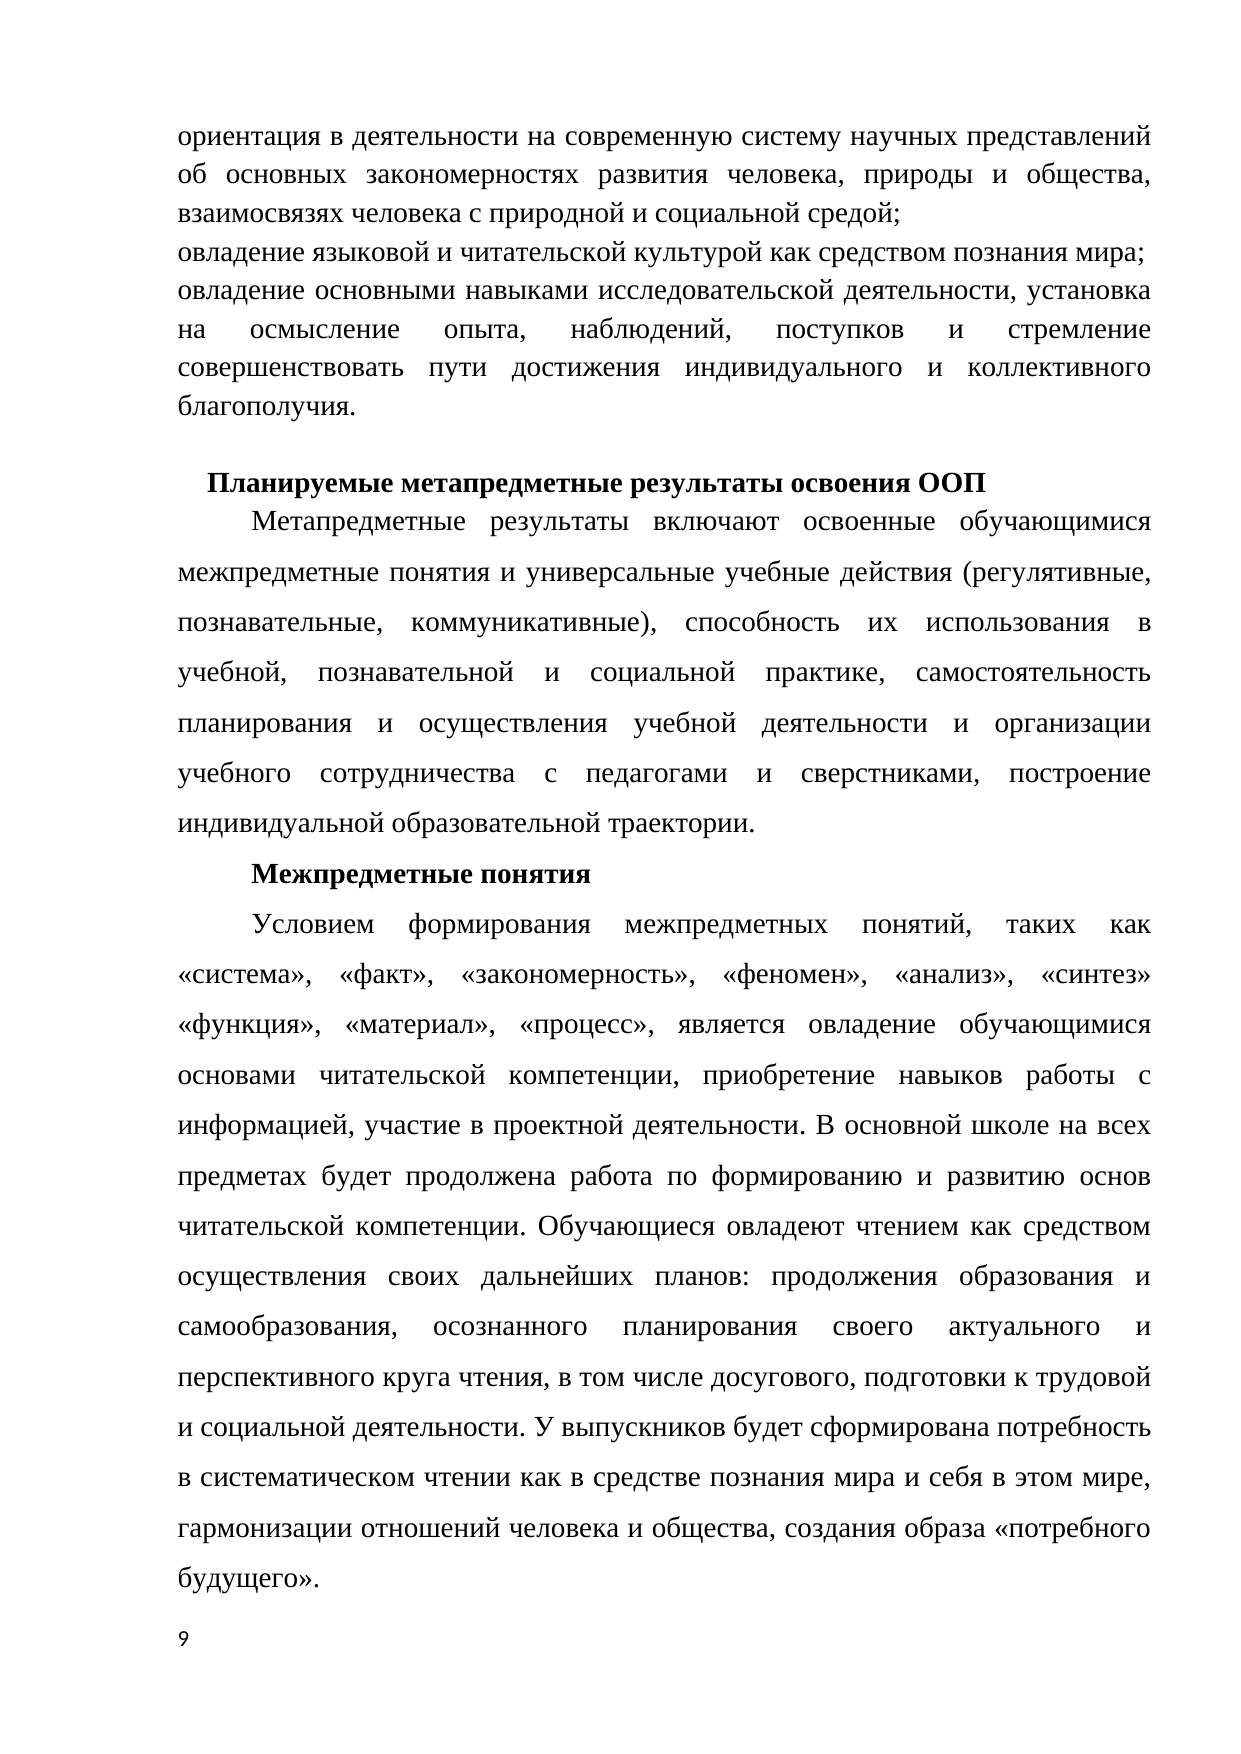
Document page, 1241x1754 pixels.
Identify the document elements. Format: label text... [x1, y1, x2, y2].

text овладение языковой и читательской культурой как средством познания мира; [177, 234, 1152, 267]
subtitle Планируемые метапредметные результаты освоения ООП [177, 465, 1152, 498]
text овладение основными навыками исследовательской деятельности, установка на осмысление опыта, наблюдений, поступков и стремление совершенствовать пути достижения индивидуального и коллективного благополучия. [177, 272, 1152, 421]
text Метапредметные результаты включают освоенные обучающимися межпредметные понятия и универсальные учебные действия (регулятивные, познавательные, коммуникативные), способность их использования в учебной, познавательной и социальной практике, самостоятельность планирования и осуществления учебной деятельности и организации учебного сотрудничества с педагогами и сверстниками, построение индивидуальной образовательной траектории. [177, 503, 1152, 839]
text Условием формирования межпредметных понятий, таких как «система», «факт», «закономерность», «феномен», «анализ», «синтез» «функция», «материал», «процесс», является овладение обучающимися основами читательской компетенции, приобретение навыков работы с информацией, участие в проектной деятельности. В основной школе на всех предметах будет продолжена работа по формированию и развитию основ читательской компетенции. Обучающиеся овладеют чтением как средством осуществления своих дальнейших планов: продолжения образования и самообразования, осознанного планирования своего актуального и перспективного круга чтения, в том числе досугового, подготовки к трудовой и социальной деятельности. У выпускников будет сформирована потребность в систематическом чтении как в средстве познания мира и себя в этом мире, гармонизации отношений человека и общества, создания образа «потребного будущего». [177, 906, 1152, 1594]
text Межпредметные понятия [177, 856, 1152, 889]
text ориентация в деятельности на современную систему научных представлений об основных закономерностях развития человека, природы и общества, взаимосвязях человека с природной и социальной средой; [177, 118, 1152, 229]
